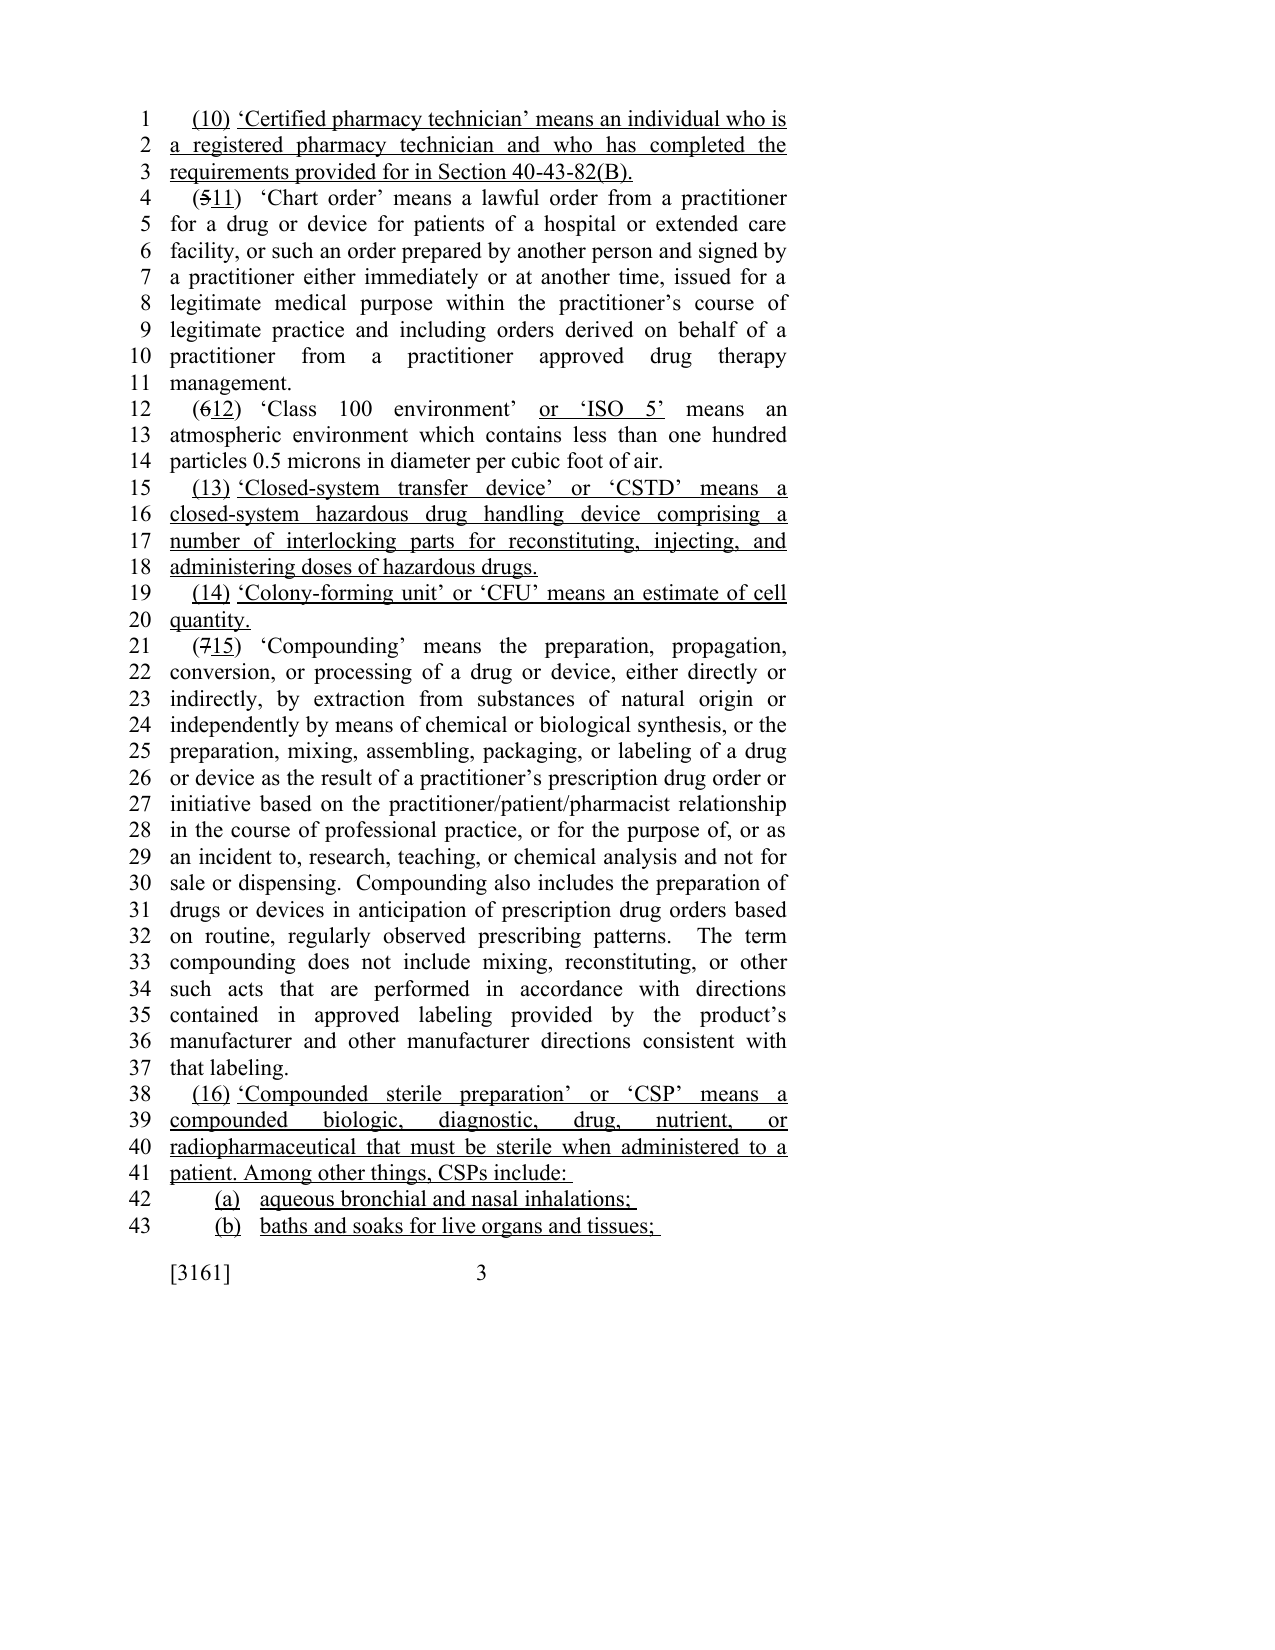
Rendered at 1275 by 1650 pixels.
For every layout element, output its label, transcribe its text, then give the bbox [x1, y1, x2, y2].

text (14) ‘Colony-forming unit’ or ‘CFU’ means an estimate of cell quantity. [169, 579, 787, 632]
text (511) ‘Chart order’ means a lawful order from a practitioner for a drug or device for patients of a hospital or extended care facility, or such an order prepared by another person and signed by a practitioner either immediately or at another time, issued for a legitimate medical purpose within the practitioner’s course of legitimate practice and including orders derived on behalf of a practitioner from a practitioner approved drug therapy management. [169, 184, 787, 395]
text (16) ‘Compounded sterile preparation’ or ‘CSP’ means a compounded biologic, diagnostic, drug, nutrient, or radiopharmaceutical that must be sterile when administered to a patient. Among other things, CSPs include: [169, 1080, 787, 1129]
text (16) ‘Compounded sterile preparation’ or ‘CSP’ means a compounded biologic, diagnostic, drug, nutrient, or radiopharmaceutical that must be sterile when administered to a patient. Among other things, CSPs include: [169, 1157, 787, 1186]
text (13) ‘Closed-system transfer device’ or ‘CSTD’ means a closed-system hazardous drug handling device comprising a number of interlocking parts for reconstituting, injecting, and administering doses of hazardous drugs. [169, 474, 787, 523]
text (13) ‘Closed-system transfer device’ or ‘CSTD’ means a closed-system hazardous drug handling device comprising a number of interlocking parts for reconstituting, injecting, and administering doses of hazardous drugs. [169, 551, 787, 579]
text (b) baths and soaks for live organs and tissues; [169, 1212, 787, 1238]
text (10) ‘Certified pharmacy technician’ means an individual who is a registered pharmacy technician and who has completed the requirements provided for in Section 40-43-82(B). [169, 155, 787, 184]
text (13) ‘Closed-system transfer device’ or ‘CSTD’ means a closed-system hazardous drug handling device comprising a number of interlocking parts for reconstituting, injecting, and administering doses of hazardous drugs. [169, 524, 787, 550]
text (612) ‘Class 100 environment’ or ‘ISO 5’ means an atmospheric environment which contains less than one hundred particles 0.5 microns in diameter per cubic foot of air. [169, 395, 787, 474]
text (16) ‘Compounded sterile preparation’ or ‘CSP’ means a compounded biologic, diagnostic, drug, nutrient, or radiopharmaceutical that must be sterile when administered to a patient. Among other things, CSPs include: [169, 1130, 787, 1156]
text (715) ‘Compounding’ means the preparation, propagation, conversion, or processing of a drug or device, either directly or indirectly, by extraction from substances of natural origin or independently by means of chemical or biological synthesis, or the preparation, mixing, assembling, packaging, or labeling of a drug or device as the result of a practitioner’s prescription drug order or initiative based on the practitioner/patient/pharmacist relationship in the course of professional practice, or for the purpose of, or as an incident to, research, teaching, or chemical analysis and not for sale or dispensing. Compounding also includes the preparation of drugs or devices in anticipation of prescription drug orders based on routine, regularly observed prescribing patterns. The term compounding does not include mixing, reconstituting, or other such acts that are performed in accordance with directions contained in approved labeling provided by the product’s manufacturer and other manufacturer directions consistent with that labeling. [169, 632, 787, 1080]
text (a) aqueous bronchial and nasal inhalations; [169, 1186, 787, 1212]
text (10) ‘Certified pharmacy technician’ means an individual who is a registered pharmacy technician and who has completed the requirements provided for in Section 40-43-82(B). [169, 105, 787, 154]
